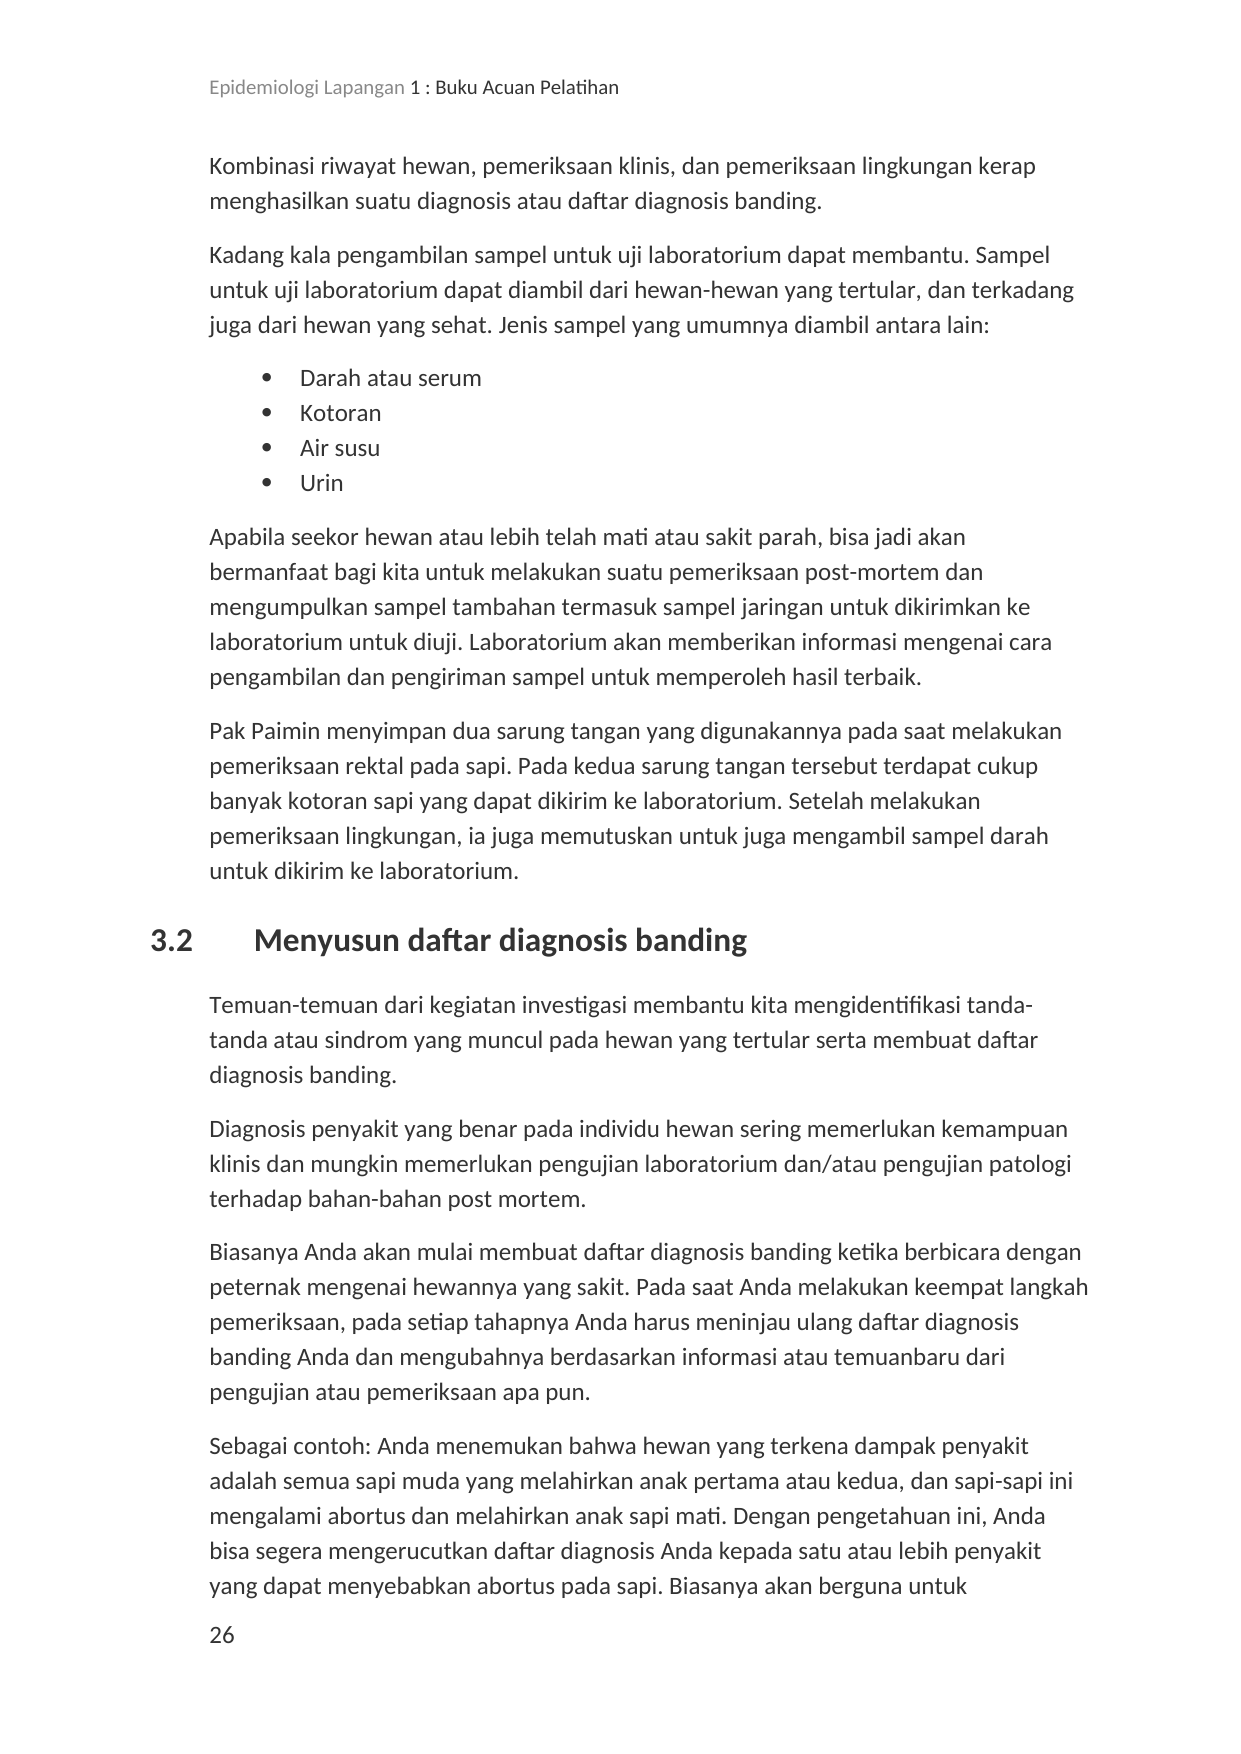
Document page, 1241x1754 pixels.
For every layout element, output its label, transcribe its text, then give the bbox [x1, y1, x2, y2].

text Pak Paimin menyimpan dua sarung tangan yang digunakannya pada saat melakukan pemeriksaan rektal pada sapi. Pada kedua sarung tangan tersebut terdapat cukup banyak kotoran sapi yang dapat dikirim ke laboratorium. Setelah melakukan pemeriksaan lingkungan, ia juga memutuskan untuk juga mengambil sampel darah untuk dikirim ke laboratorium. [209, 715, 1090, 886]
text Kombinasi riwayat hewan, pemeriksaan klinis, dan pemeriksaan lingkungan kerap menghasilkan suatu diagnosis atau daftar diagnosis banding. [209, 150, 1090, 216]
list Kotoran [262, 397, 1090, 428]
text Kadang kala pengambilan sampel untuk uji laboratorium dapat membantu. Sampel untuk uji laboratorium dapat diambil dari hewan-hewan yang tertular, dan terkadang juga dari hewan yang sehat. Jenis sampel yang umumnya diambil antara lain: [209, 239, 1090, 339]
text Biasanya Anda akan mulai membuat daftar diagnosis banding ketika berbicara dengan peternak mengenai hewannya yang sakit. Pada saat Anda melakukan keempat langkah pemeriksaan, pada setiap tahapnya Anda harus meninjau ulang daftar diagnosis banding Anda dan mengubahnya berdasarkan informasi atau temuanbaru dari pengujian atau pemeriksaan apa pun. [209, 1237, 1090, 1407]
text Apabila seekor hewan atau lebih telah mati atau sakit parah, bisa jadi akan bermanfaat bagi kita untuk melakukan suatu pemeriksaan post-mortem dan mengumpulkan sampel tambahan termasuk sampel jaringan untuk dikirimkan ke laboratorium untuk diuji. Laboratorium akan memberikan informasi mengenai cara pengambilan dan pengiriman sampel untuk memperoleh hasil terbaik. [209, 521, 1090, 692]
list Air susu [262, 432, 1090, 463]
subtitle Menyusun daftar diagnosis banding [150, 919, 1090, 960]
text Temuan-temuan dari kegiatan investigasi membantu kita mengidentifikasi tanda-tanda atau sindrom yang muncul pada hewan yang tertular serta membuat daftar diagnosis banding. [209, 989, 1090, 1089]
text Diagnosis penyakit yang benar pada individu hewan sering memerlukan kemampuan klinis dan mungkin memerlukan pengujian laboratorium dan/atau pengujian patologi terhadap bahan-bahan post mortem. [209, 1113, 1090, 1213]
list Urin [262, 467, 1090, 498]
list Darah atau serum [262, 362, 1090, 393]
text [209, 1430, 1090, 1601]
